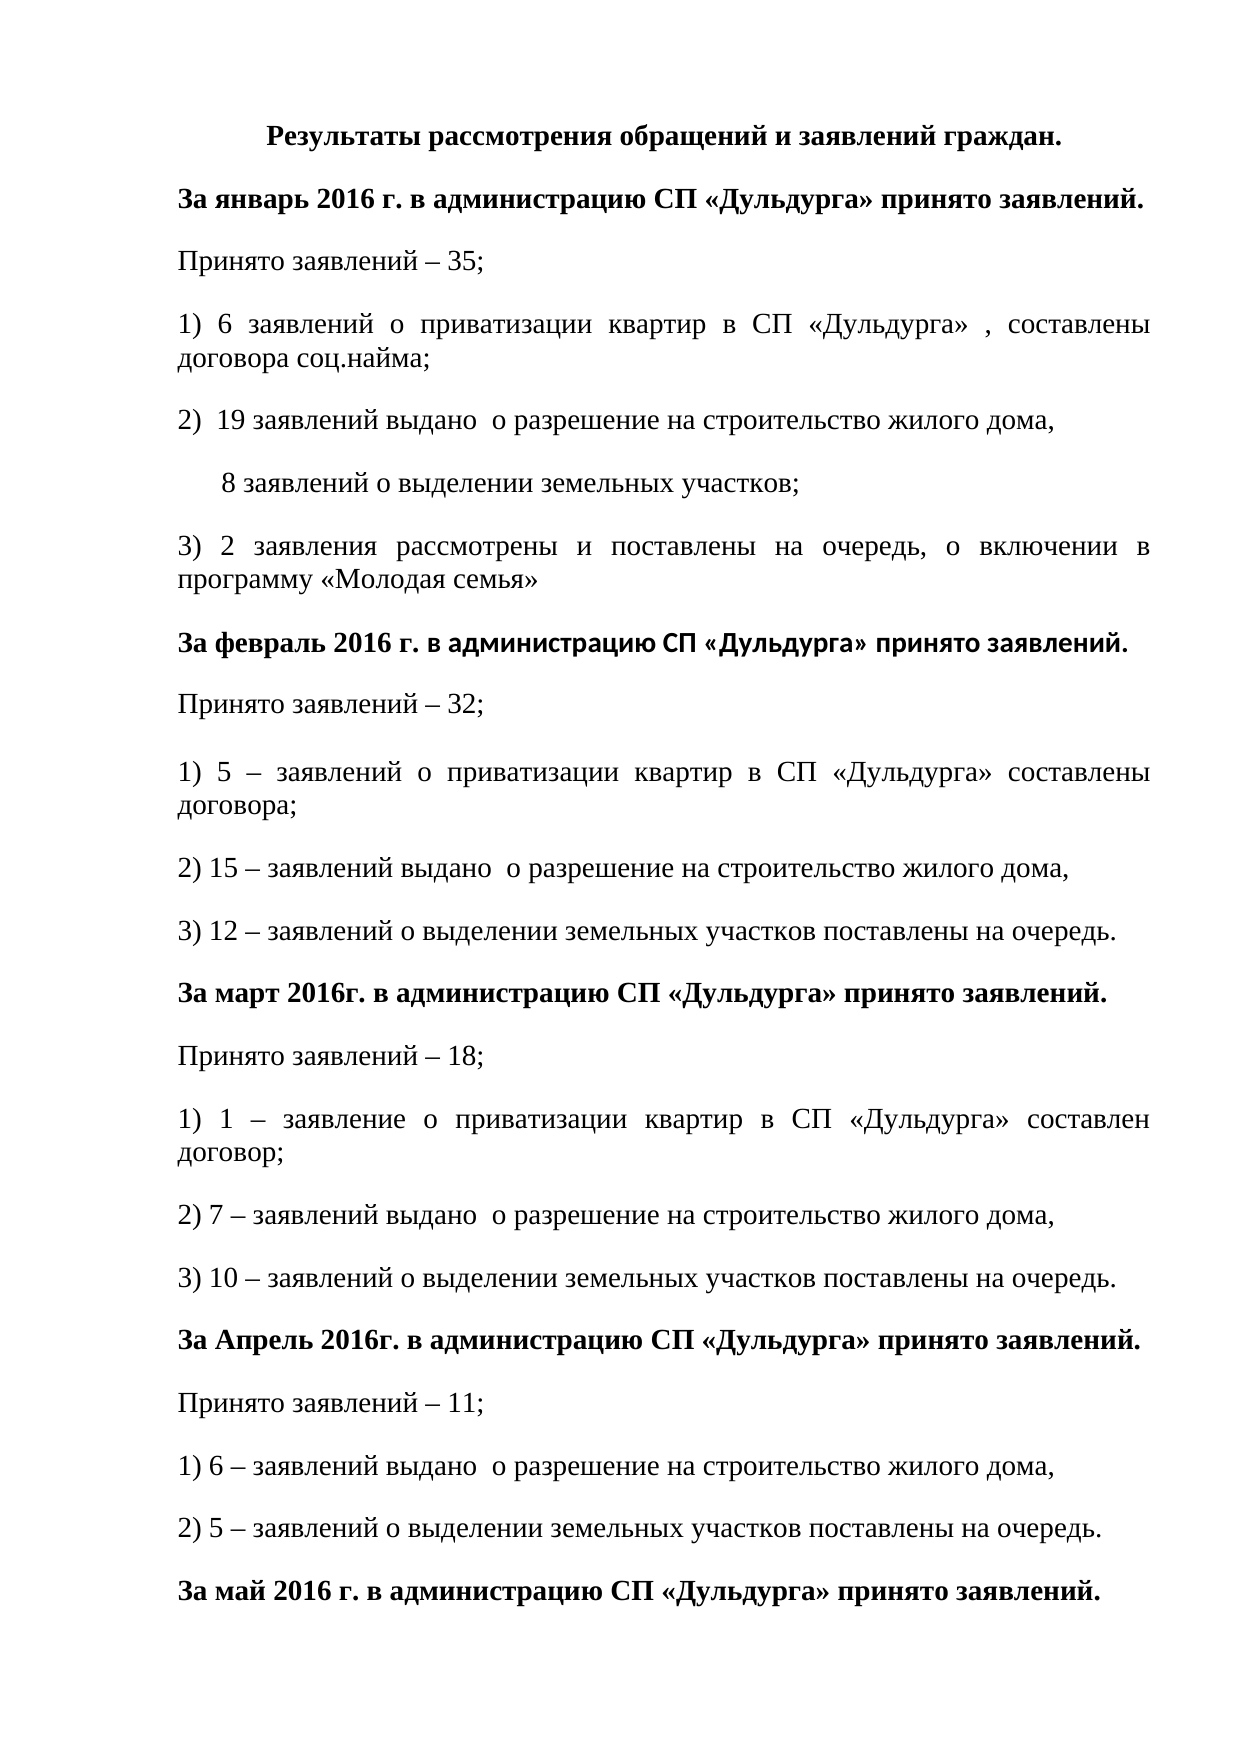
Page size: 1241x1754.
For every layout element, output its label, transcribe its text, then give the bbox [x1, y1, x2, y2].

text 3) 10 – заявлений о выделении земельных участков поставлены на очередь. [177, 1260, 1152, 1293]
text 3) 12 – заявлений о выделении земельных участков поставлены на очередь. [177, 913, 1152, 946]
text 3) 2 заявления рассмотрены и поставлены на очередь, о включении в программу «Молодая семья» [177, 528, 1152, 595]
text 1) 6 – заявлений выдано о разрешение на строительство жилого дома, [177, 1448, 1152, 1481]
text Принято заявлений – 18; [177, 1038, 1152, 1072]
text 8 заявлений о выделении земельных участков; [177, 465, 1152, 499]
text За март 2016г. в администрацию СП «Дульдурга» принято заявлений. [177, 975, 1152, 1009]
text 2) 19 заявлений выдано о разрешение на строительство жилого дома, [177, 402, 1152, 436]
text 2) 7 – заявлений выдано о разрешение на строительство жилого дома, [177, 1197, 1152, 1231]
text За январь 2016 г. в администрацию СП «Дульдурга» принято заявлений. [177, 181, 1152, 214]
text 2) 15 – заявлений выдано о разрешение на строительство жилого дома, [177, 850, 1152, 883]
text За май 2016 г. в администрацию СП «Дульдурга» принято заявлений. [177, 1573, 1152, 1607]
text Принято заявлений – 32; [177, 686, 1152, 719]
text Принято заявлений – 11; [177, 1385, 1152, 1419]
text За февраль 2016 г. в администрацию СП «Дульдурга» принято заявлений. [177, 624, 1152, 660]
text Результаты рассмотрения обращений и заявлений граждан. [177, 118, 1152, 152]
text 1) 1 – заявление о приватизации квартир в СП «Дульдурга» составлен договор; [177, 1101, 1152, 1168]
text 1) 6 заявлений о приватизации квартир в СП «Дульдурга» , составлены договора соц.найма; [177, 306, 1152, 373]
text Принято заявлений – 35; [177, 243, 1152, 277]
text 1) 5 – заявлений о приватизации квартир в СП «Дульдурга» составлены договора; [177, 754, 1152, 821]
text 2) 5 – заявлений о выделении земельных участков поставлены на очередь. [177, 1511, 1152, 1544]
text За Апрель 2016г. в администрацию СП «Дульдурга» принято заявлений. [177, 1322, 1152, 1356]
